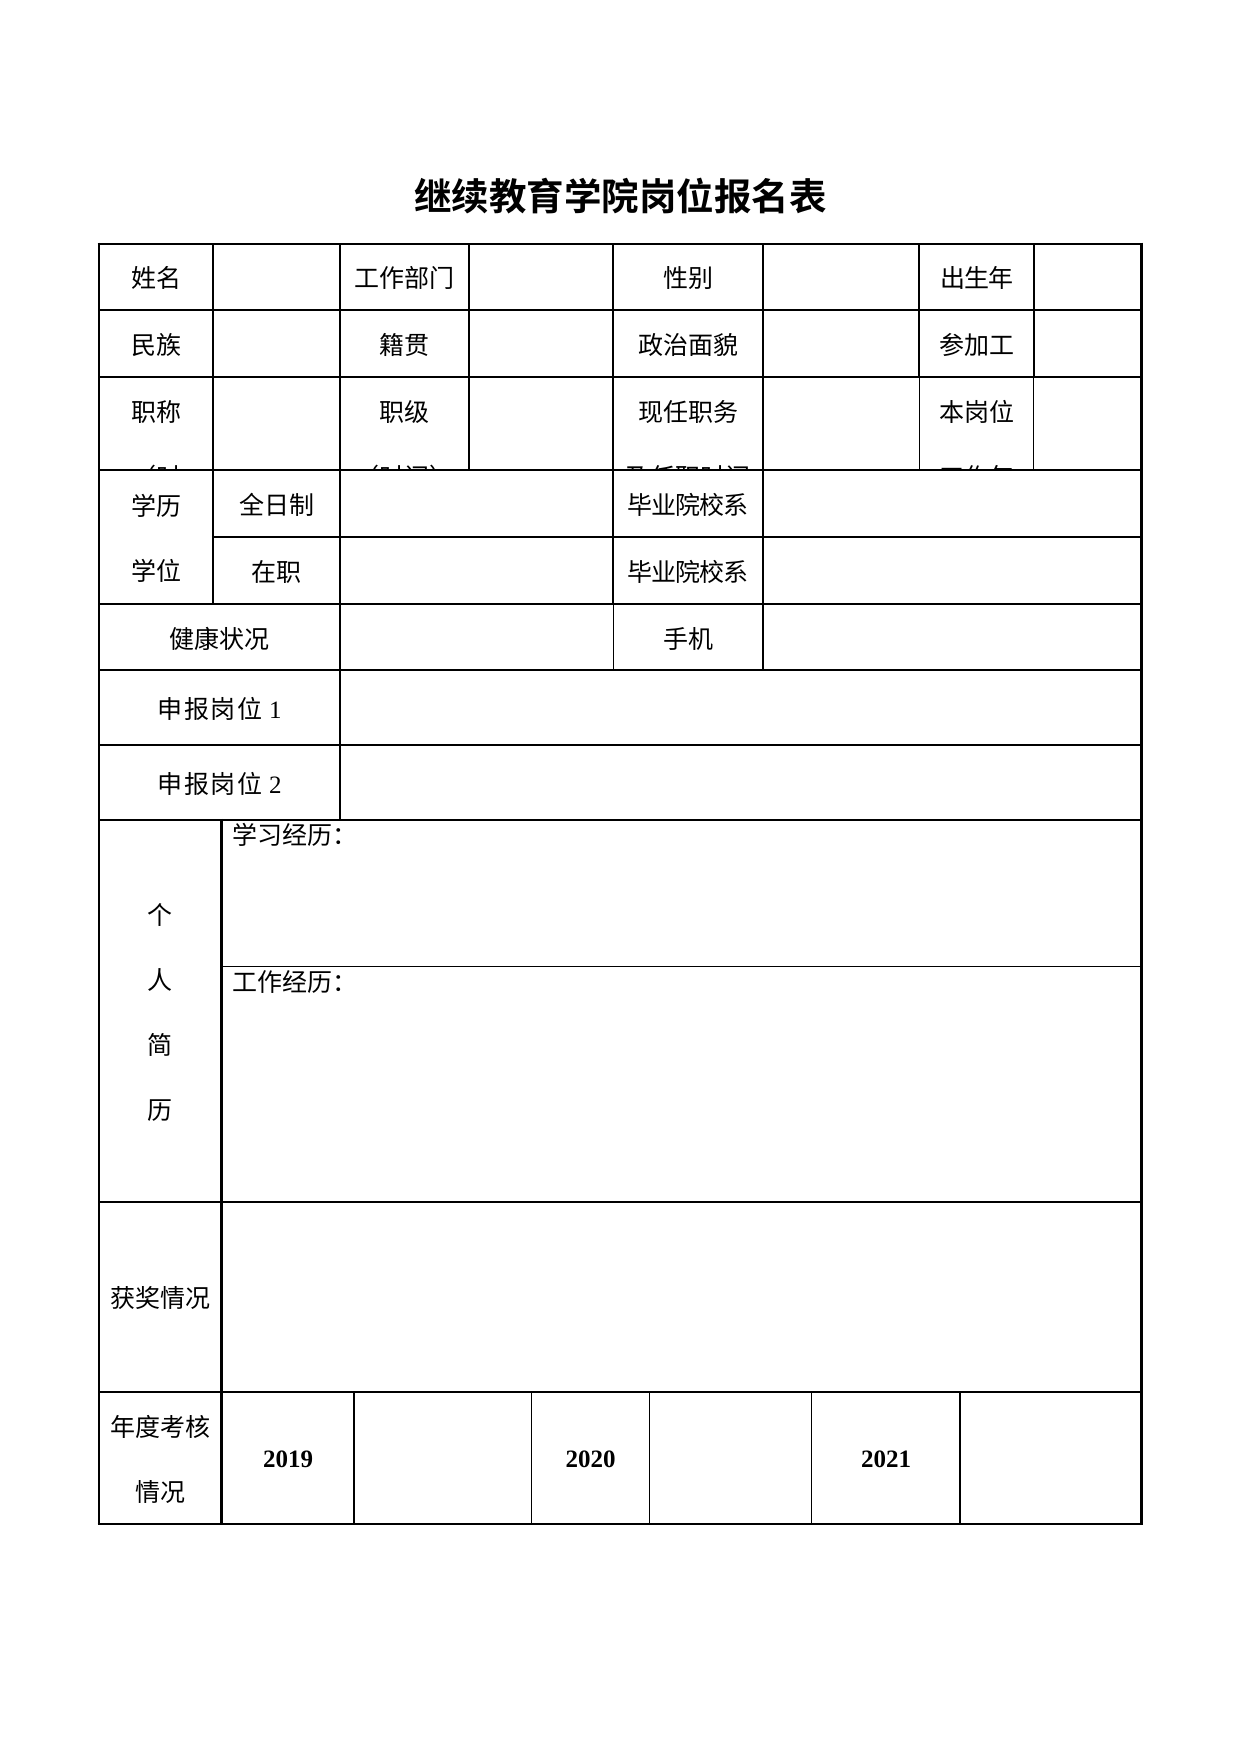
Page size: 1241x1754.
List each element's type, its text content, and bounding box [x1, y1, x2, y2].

table_cell [223, 1203, 1140, 1391]
table_header 姓名 [100, 245, 212, 309]
table_cell 职级 （时间） [341, 378, 468, 469]
table_cell 年度考核情况 [100, 1393, 220, 1523]
table_cell [1035, 311, 1140, 376]
table_cell [470, 378, 612, 469]
table_cell 2021 [812, 1393, 959, 1523]
table_cell 学习经历： [223, 821, 1140, 966]
table_header 工作部门 [341, 245, 468, 309]
table_cell 个 人 简 历 [100, 821, 220, 1201]
table_cell [650, 1393, 811, 1523]
table_cell [214, 378, 339, 469]
table_cell 2019 [223, 1393, 353, 1523]
table_cell 在职 教育 [214, 538, 339, 603]
table_header [214, 245, 339, 309]
table_cell 学历 学位 [100, 471, 212, 603]
table_cell [764, 605, 1140, 669]
table_cell 工作经历： [223, 967, 1140, 1201]
table_header 性别 [614, 245, 762, 309]
table_cell 获奖情况 [100, 1203, 220, 1391]
text 继续教育学院岗位报名表 [148, 161, 1092, 226]
table_header [764, 245, 918, 309]
table_cell [214, 311, 339, 376]
table_cell 职称 （时间） [100, 378, 212, 469]
table_cell 申报岗位1 [100, 671, 339, 744]
table_cell 手机 [614, 605, 762, 669]
table_header [470, 245, 612, 309]
table_cell [355, 1393, 531, 1523]
table_cell [764, 378, 919, 469]
table_cell [470, 311, 612, 376]
table_cell [341, 746, 1140, 819]
table_cell 2020 [532, 1393, 649, 1523]
table_cell [341, 671, 1140, 744]
table_header 出生年月 [920, 245, 1033, 309]
table_cell [764, 538, 1140, 603]
table_cell 现任职务 及任职时间 [614, 378, 762, 469]
table_cell 参加工作 时间 [920, 311, 1033, 376]
table_cell [1034, 378, 1140, 469]
table_cell [341, 471, 612, 536]
table_cell 申报岗位2 [100, 746, 339, 819]
table_cell [961, 1393, 1140, 1523]
table_cell 毕业院校系 及专业 [614, 471, 762, 536]
table_cell 籍贯 [341, 311, 468, 376]
table_header [1035, 245, 1140, 309]
table_cell [341, 605, 613, 669]
table_cell 本岗位 工作年限 [920, 378, 1033, 469]
table_cell [341, 538, 612, 603]
table_cell 全日制 教育 [214, 471, 339, 536]
table_cell [764, 471, 1140, 536]
table_cell 民族 [100, 311, 212, 376]
table_cell 政治面貌 （时间） [614, 311, 762, 376]
table_cell 毕业院校系 及专业 [614, 538, 762, 603]
table_cell [764, 311, 918, 376]
table_cell 健康状况 [100, 605, 339, 669]
